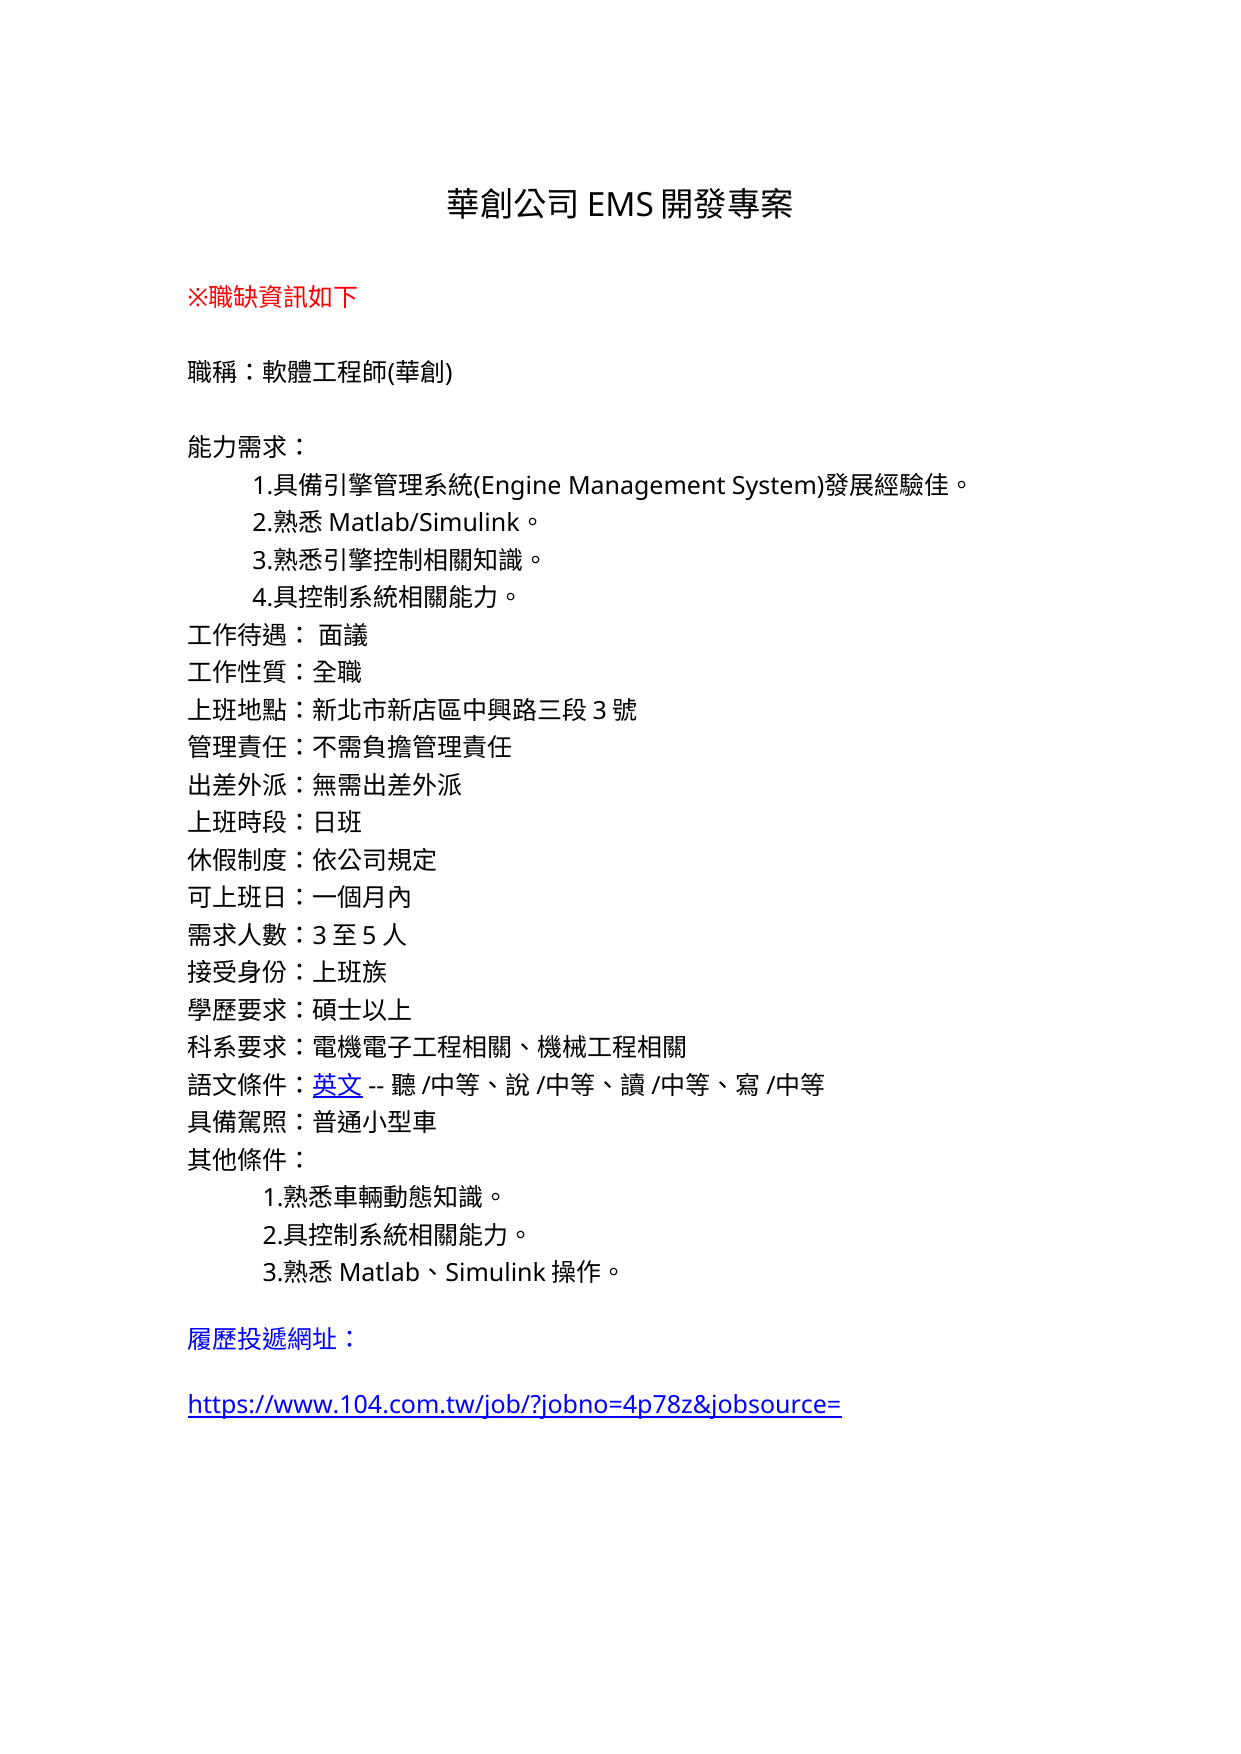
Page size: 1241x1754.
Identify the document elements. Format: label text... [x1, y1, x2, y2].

text https://www.104.com.tw/job/?jobno=4p78z&jobsource= [187, 1385, 1053, 1423]
text 學歷要求：碩士以上 [187, 989, 1053, 1027]
text 1.具備引擎管理系統(Engine Management System)發展經驗佳。 2.熟悉Matlab/Simulink。 3.熟悉引擎控制相關知識。 4.具控制系統相關能力。 [187, 464, 1053, 614]
text 接受身份：上班族 [187, 952, 1053, 989]
text 其他條件： [187, 1139, 1053, 1177]
text 職稱：軟體工程師(華創) [187, 352, 1053, 389]
text 需求人數：3至5 人 [187, 914, 1053, 952]
text 1.熟悉車輛動態知識。 2.具控制系統相關能力。 3.熟悉Matlab、Simulink操作。 [262, 1177, 1053, 1289]
text 休假制度：依公司規定 [187, 839, 1053, 877]
text 科系要求：電機電子工程相關、機械工程相關 [187, 1027, 1053, 1064]
text 華創公司EMS開發專案 [187, 164, 1053, 239]
text 出差外派：無需出差外派 [187, 764, 1053, 802]
text 工作性質：全職 [187, 652, 1053, 689]
text 能力需求： [187, 427, 1053, 464]
text 履歷投遞網址： [187, 1319, 1053, 1356]
text 上班時段：日班 [187, 802, 1053, 839]
text 管理責任：不需負擔管理責任 [187, 727, 1053, 764]
text ※職缺資訊如下 [187, 277, 1053, 314]
text 語文條件：英文 -- 聽 /中等、說 /中等、讀 /中等、寫 /中等 [187, 1064, 1053, 1102]
text 工作待遇： 面議 [187, 614, 1053, 652]
text 上班地點：新北市新店區中興路三段3號 [187, 689, 1053, 727]
text 具備駕照：普通小型車 [187, 1102, 1053, 1139]
text 可上班日：一個月內 [187, 877, 1053, 914]
